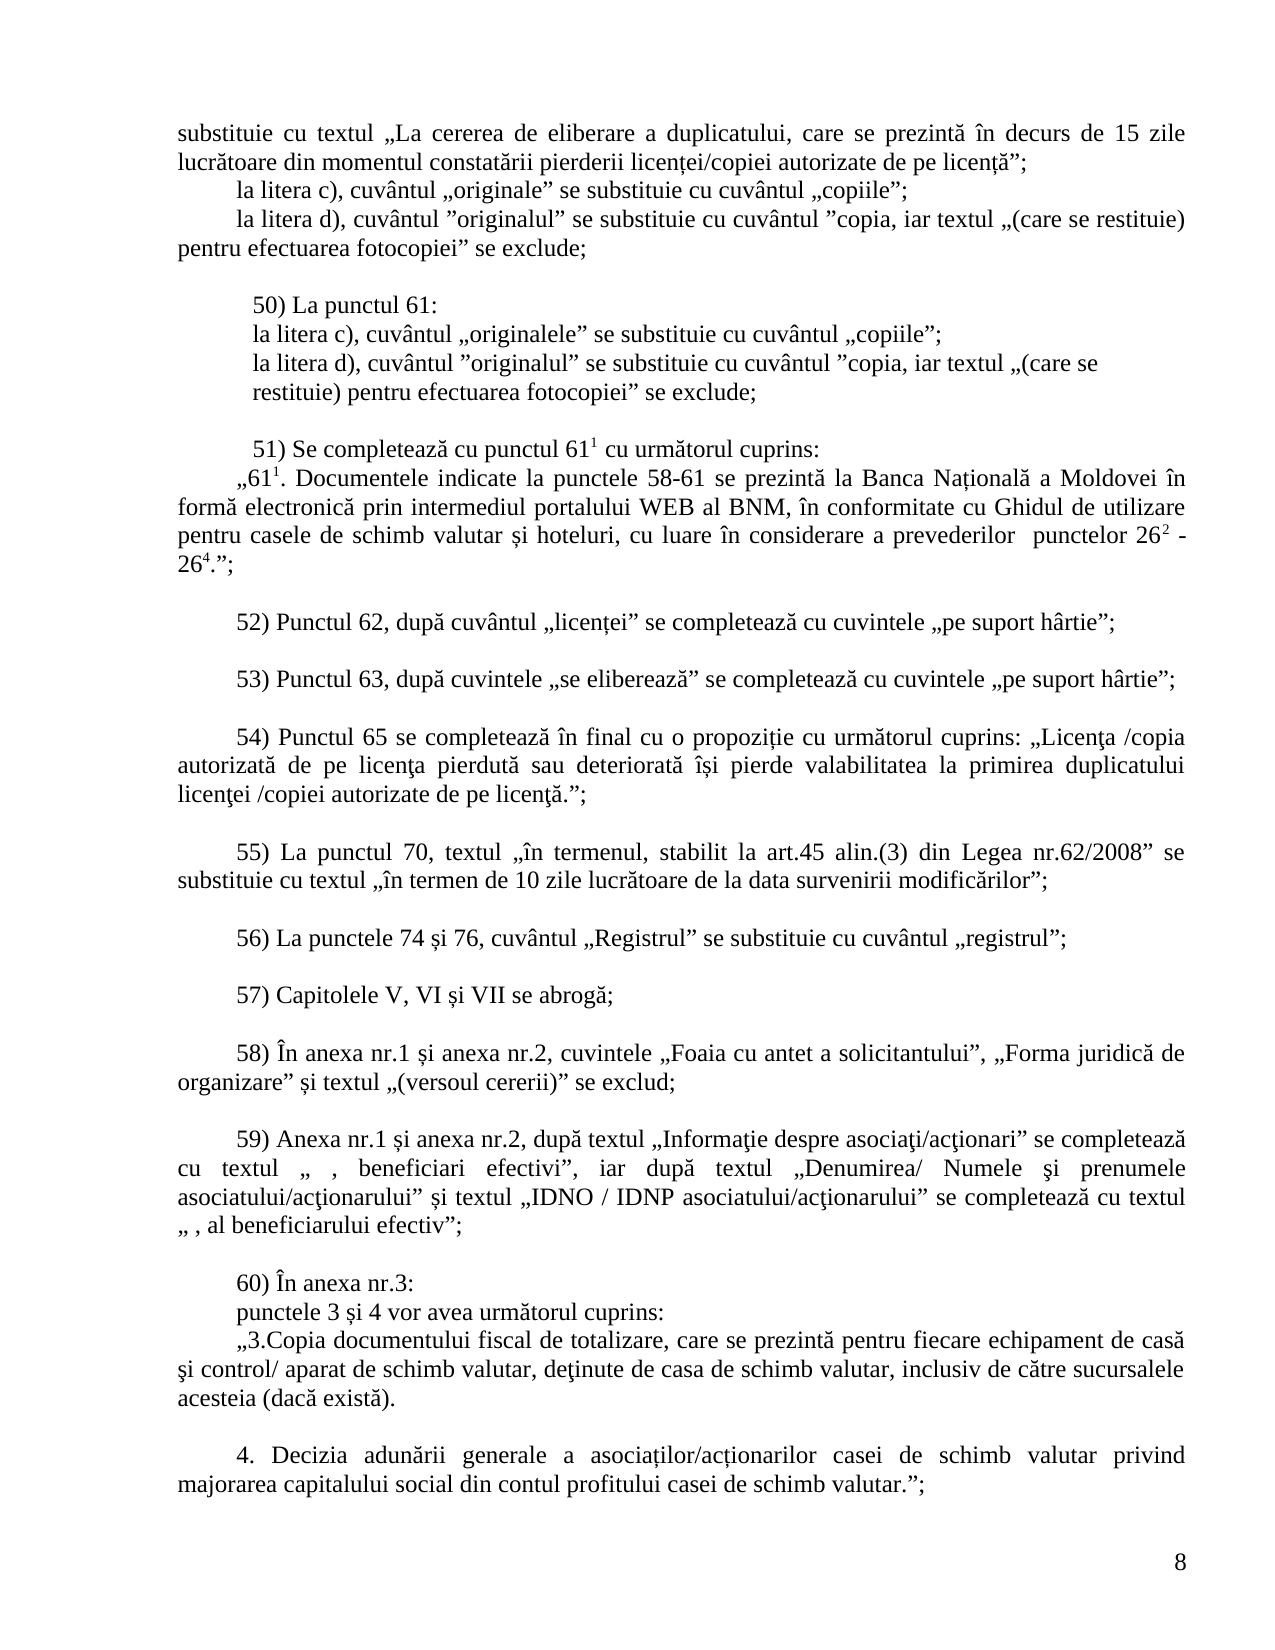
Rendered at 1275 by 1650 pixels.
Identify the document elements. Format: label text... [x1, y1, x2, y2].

text punctele 3 și 4 vor avea următorul cuprins: [177, 1297, 1186, 1326]
text 59) Anexa nr.1 și anexa nr.2, după textul „Informaţie despre asociaţi/acţionari” se completează cu textul „ , beneficiari efectivi”, iar după textul „Denumirea/ Numele şi prenumele asociatului/acţionarului” și textul „IDNO / IDNP asociatului/acţionarului” se completează cu textul „ , al beneficiarului efectiv”; [177, 1124, 1186, 1239]
text la litera d), cuvântul ”originalul” se substituie cu cuvântul ”copia, iar textul „(care se restituie) pentru efectuarea fotocopiei” se exclude; [177, 204, 1186, 262]
text „3.Copia documentului fiscal de totalizare, care se prezintă pentru fiecare echipament de casă şi control/ aparat de schimb valutar, deţinute de casa de schimb valutar, inclusiv de către sucursalele acesteia (dacă există). [177, 1326, 1186, 1412]
text 52) Punctul 62, după cuvântul „licenței” se completează cu cuvintele „pe suport hârtie”; [177, 607, 1186, 636]
text la litera d), cuvântul ”originalul” se substituie cu cuvântul ”copia, iar textul „(care se restituie) pentru efectuarea fotocopiei” se exclude; [252, 348, 1186, 406]
text 51) Se completează cu punctul 611 cu următorul cuprins: [252, 434, 1186, 463]
text 60) În anexa nr.3: [177, 1268, 1186, 1297]
text 54) Punctul 65 se completează în final cu o propoziție cu următorul cuprins: „Licenţa /copia autorizată de pe licenţa pierdută sau deteriorată își pierde valabilitatea la primirea duplicatului licenţei /copiei autorizate de pe licenţă.”; [177, 722, 1186, 808]
text 55) La punctul 70, textul „în termenul, stabilit la art.45 alin.(3) din Legea nr.62/2008” se substituie cu textul „în termen de 10 zile lucrătoare de la data survenirii modificărilor”; [177, 837, 1186, 894]
text la litera c), cuvântul „originalele” se substituie cu cuvântul „copiile”; [252, 319, 1186, 348]
text 57) Capitolele V, VI și VII se abrogă; [177, 981, 1186, 1009]
list 53) Punctul 63, după cuvintele „se eliberează” se completează cu cuvintele „pe suport hârtie”; [236, 664, 1186, 693]
text 58) În anexa nr.1 și anexa nr.2, cuvintele „Foaia cu antet a solicitantului”, „Forma juridică de organizare” și textul „(versoul cererii)” se exclud; [177, 1038, 1186, 1096]
text 4. Decizia adunării generale a asociaților/acționarilor casei de schimb valutar privind majorarea capitalului social din contul profitului casei de schimb valutar.”; [177, 1441, 1186, 1498]
text la litera c), cuvântul „originale” se substituie cu cuvântul „copiile”; [177, 176, 1186, 204]
text 50) La punctul 61: [177, 291, 1186, 319]
text 56) La punctele 74 și 76, cuvântul „Registrul” se substituie cu cuvântul „registrul”; [177, 923, 1186, 952]
text „611. Documentele indicate la punctele 58-61 se prezintă la Banca Națională a Moldovei în formă electronică prin intermediul portalului WEB al BNM, în conformitate cu Ghidul de utilizare pentru casele de schimb valutar și hoteluri, cu luare în considerare a prevederilor punctelor 262 - 264.”; [177, 463, 1186, 578]
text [177, 118, 1186, 176]
